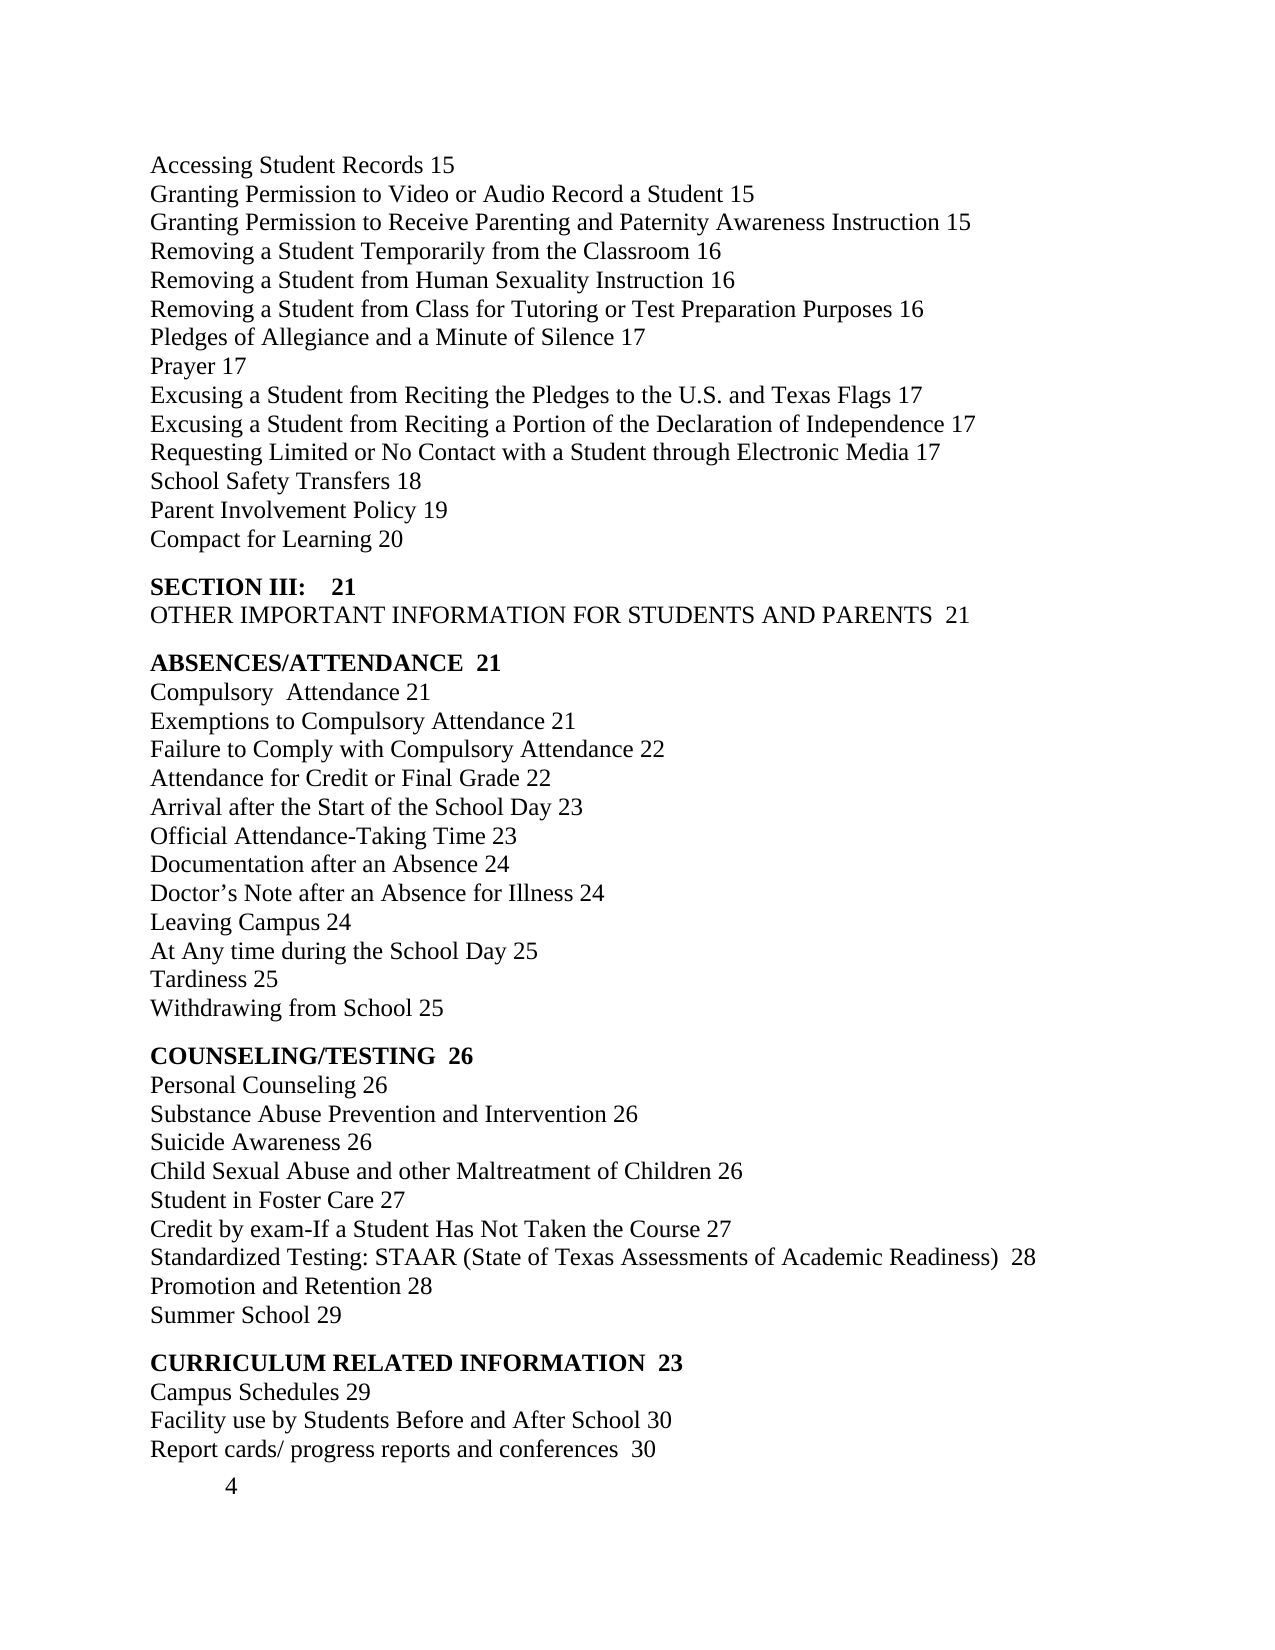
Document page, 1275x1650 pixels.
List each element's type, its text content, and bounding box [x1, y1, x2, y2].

text At Any time during the School Day 25 [150, 936, 1125, 964]
text Exemptions to Compulsory Attendance 21 [150, 706, 1125, 734]
text Child Sexual Abuse and other Maltreatment of Children 26 [150, 1156, 1125, 1185]
text Report cards/ progress reports and conferences 30 [150, 1434, 1125, 1463]
text Removing a Student from Human Sexuality Instruction 16 [150, 265, 1125, 294]
text Tardiness 25 [150, 964, 1125, 993]
text Attendance for Credit or Final Grade 22 [150, 763, 1125, 792]
text Substance Abuse Prevention and Intervention 26 [150, 1099, 1125, 1127]
text Personal Counseling 26 [150, 1070, 1125, 1099]
text Compact for Learning 20 [150, 524, 1125, 552]
text Summer School 29 [150, 1300, 1125, 1329]
text School Safety Transfers 18 [150, 466, 1125, 495]
text Student in Foster Care 27 [150, 1185, 1125, 1214]
text Official Attendance-Taking Time 23 [150, 821, 1125, 849]
text Leaving Campus 24 [150, 907, 1125, 936]
text Removing a Student from Class for Tutoring or Test Preparation Purposes 16 [150, 294, 1125, 322]
text Accessing Student Records 15 [150, 150, 1125, 179]
text Doctor’s Note after an Absence for Illness 24 [150, 878, 1125, 907]
text Documentation after an Absence 24 [150, 849, 1125, 878]
text Requesting Limited or No Contact with a Student through Electronic Media 17 [150, 437, 1125, 466]
text Suicide Awareness 26 [150, 1127, 1125, 1156]
text Prayer 17 [150, 351, 1125, 380]
text OTHER IMPORTANT INFORMATION FOR STUDENTS AND PARENTS 21 [150, 600, 1125, 629]
text Parent Involvement Policy 19 [150, 495, 1125, 524]
text SECTION III: 21 [150, 572, 1125, 600]
text Compulsory Attendance 21 [150, 677, 1125, 706]
text Credit by exam-If a Student Has Not Taken the Course 27 [150, 1214, 1125, 1242]
text ABSENCES/ATTENDANCE 21 [150, 648, 1125, 677]
text Granting Permission to Video or Audio Record a Student 15 [150, 179, 1125, 207]
text Removing a Student Temporarily from the Classroom 16 [150, 236, 1125, 265]
text Standardized Testing: STAAR (State of Texas Assessments of Academic Readiness) 28 [150, 1242, 1125, 1271]
text Excusing a Student from Reciting a Portion of the Declaration of Independence 17 [150, 409, 1125, 437]
text Granting Permission to Receive Parenting and Paternity Awareness Instruction 15 [150, 207, 1125, 236]
text Pledges of Allegiance and a Minute of Silence 17 [150, 322, 1125, 351]
text Arrival after the Start of the School Day 23 [150, 792, 1125, 821]
text Failure to Comply with Compulsory Attendance 22 [150, 734, 1125, 763]
text Campus Schedules 29 [150, 1377, 1125, 1405]
text Facility use by Students Before and After School 30 [150, 1405, 1125, 1434]
text Withdrawing from School 25 [150, 993, 1125, 1022]
text COUNSELING/TESTING 26 [150, 1041, 1125, 1070]
text Excusing a Student from Reciting the Pledges to the U.S. and Texas Flags 17 [150, 380, 1125, 409]
text CURRICULUM RELATED INFORMATION 23 [150, 1348, 1125, 1377]
text Promotion and Retention 28 [150, 1271, 1125, 1300]
